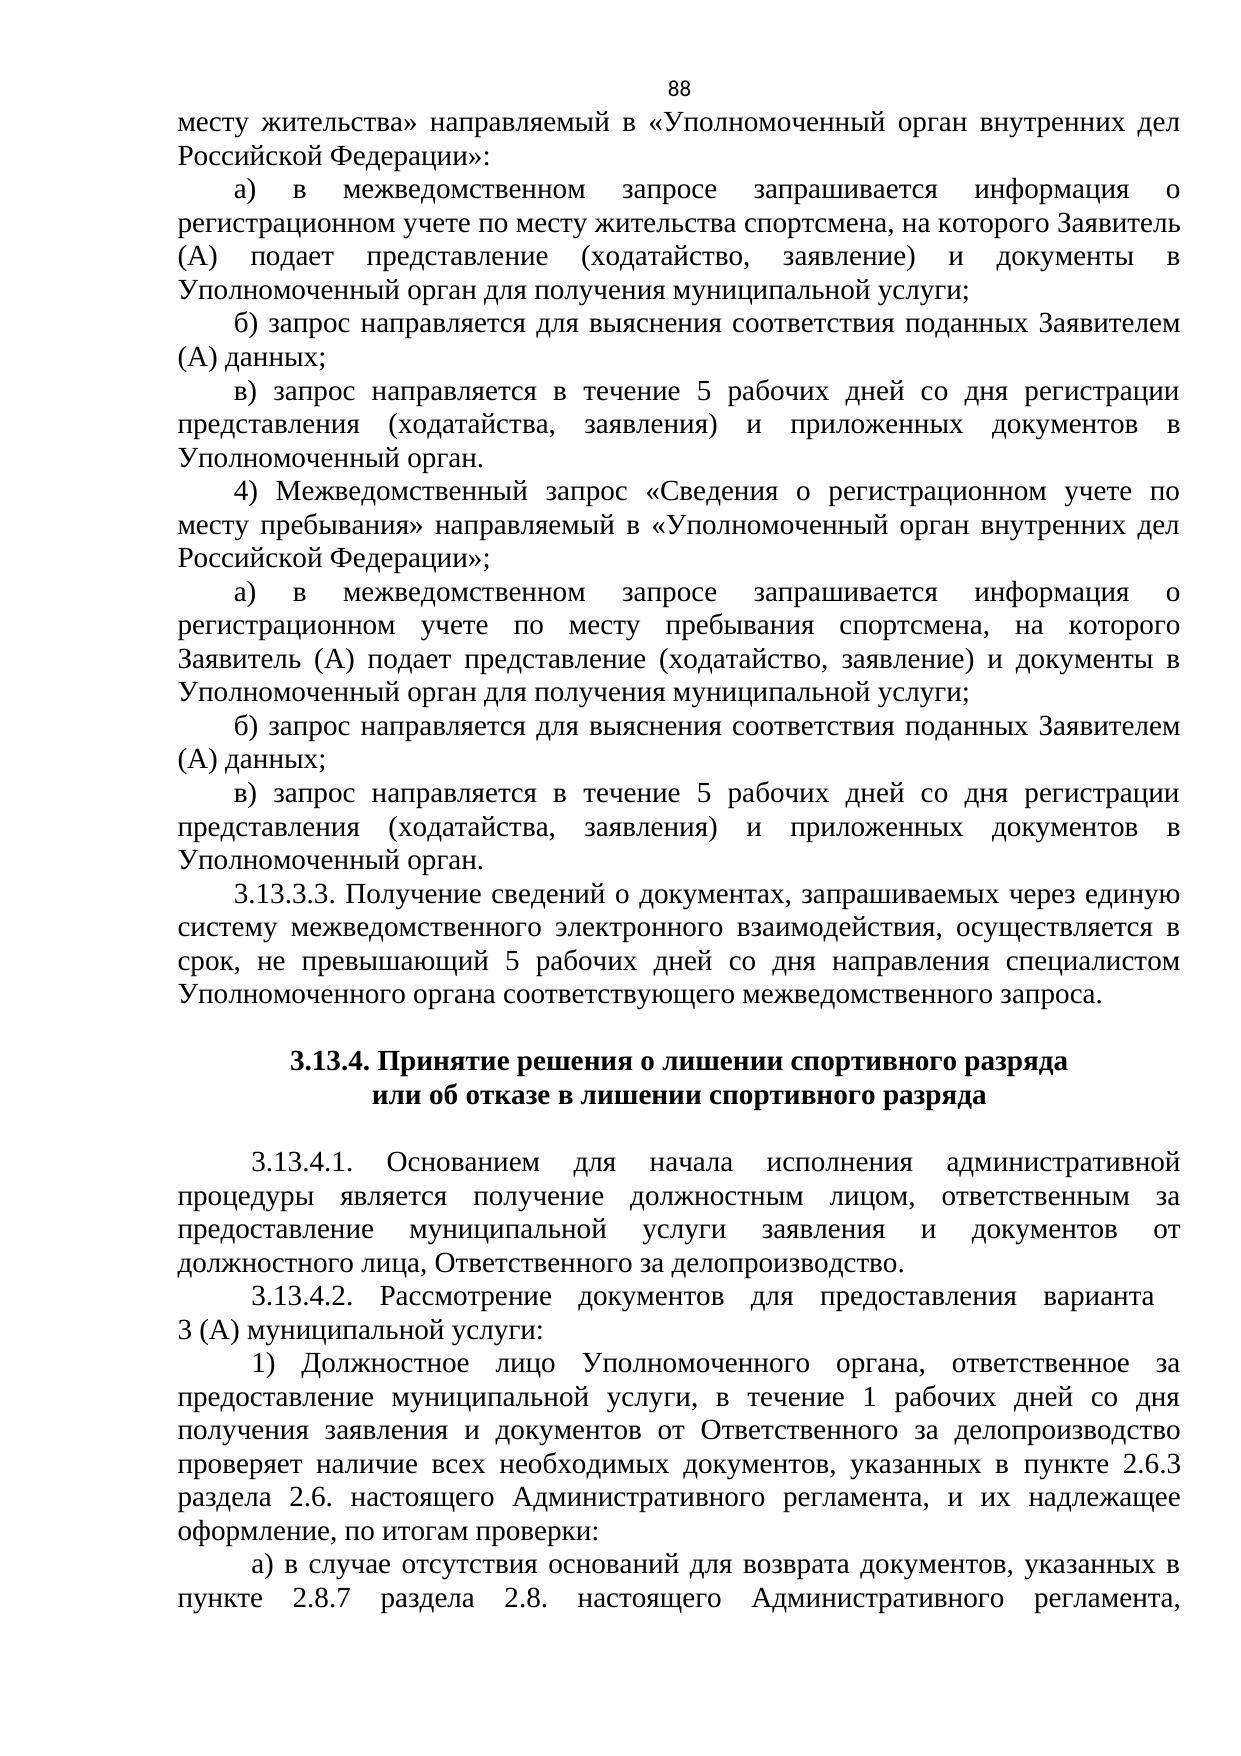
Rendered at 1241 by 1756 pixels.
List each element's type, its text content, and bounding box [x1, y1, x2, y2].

text а) в межведомственном запросе запрашивается информация о регистрационном учете по месту жительства спортсмена, на которого Заявитель (А) подает представление (ходатайство, заявление) и документы в Уполномоченный орган для получения муниципальной услуги; [177, 171, 1181, 306]
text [177, 104, 1181, 171]
text 3.13.4.1. Основанием для начала исполнения административной процедуры является получение должностным лицом, ответственным за предоставление муниципальной услуги заявления и документов от должностного лица, Ответственного за делопроизводство. [177, 1144, 1181, 1278]
text 1) Должностное лицо Уполномоченного органа, ответственное за предоставление муниципальной услуги, в течение 1 рабочих дней со дня получения заявления и документов от Ответственного за делопроизводство проверяет наличие всех необходимых документов, указанных в пункте 2.6.3 раздела 2.6. настоящего Административного регламента, и их надлежащее оформление, по итогам проверки: [177, 1345, 1181, 1547]
text б) запрос направляется для выяснения соответствия поданных Заявителем (А) данных; [177, 708, 1181, 775]
title или об отказе в лишении спортивного разряда [177, 1077, 1181, 1111]
title 3.13.4. Принятие решения о лишении спортивного разряда [177, 1043, 1181, 1077]
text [177, 1547, 1181, 1614]
text 3.13.4.2. Рассмотрение документов для предоставления варианта 3 (А) муниципальной услуги: [177, 1278, 1181, 1345]
text 4) Межведомственный запрос «Сведения о регистрационном учете по месту пребывания» направляемый в «Уполномоченный орган внутренних дел Российской Федерации»; [177, 473, 1181, 574]
text а) в межведомственном запросе запрашивается информация о регистрационном учете по месту пребывания спортсмена, на которого Заявитель (А) подает представление (ходатайство, заявление) и документы в Уполномоченный орган для получения муниципальной услуги; [177, 574, 1181, 708]
text б) запрос направляется для выяснения соответствия поданных Заявителем (А) данных; [177, 306, 1181, 373]
text 3.13.3.3. Получение сведений о документах, запрашиваемых через единую систему межведомственного электронного взаимодействия, осуществляется в срок, не превышающий 5 рабочих дней со дня направления специалистом Уполномоченного органа соответствующего межведомственного запроса. [177, 876, 1181, 1010]
